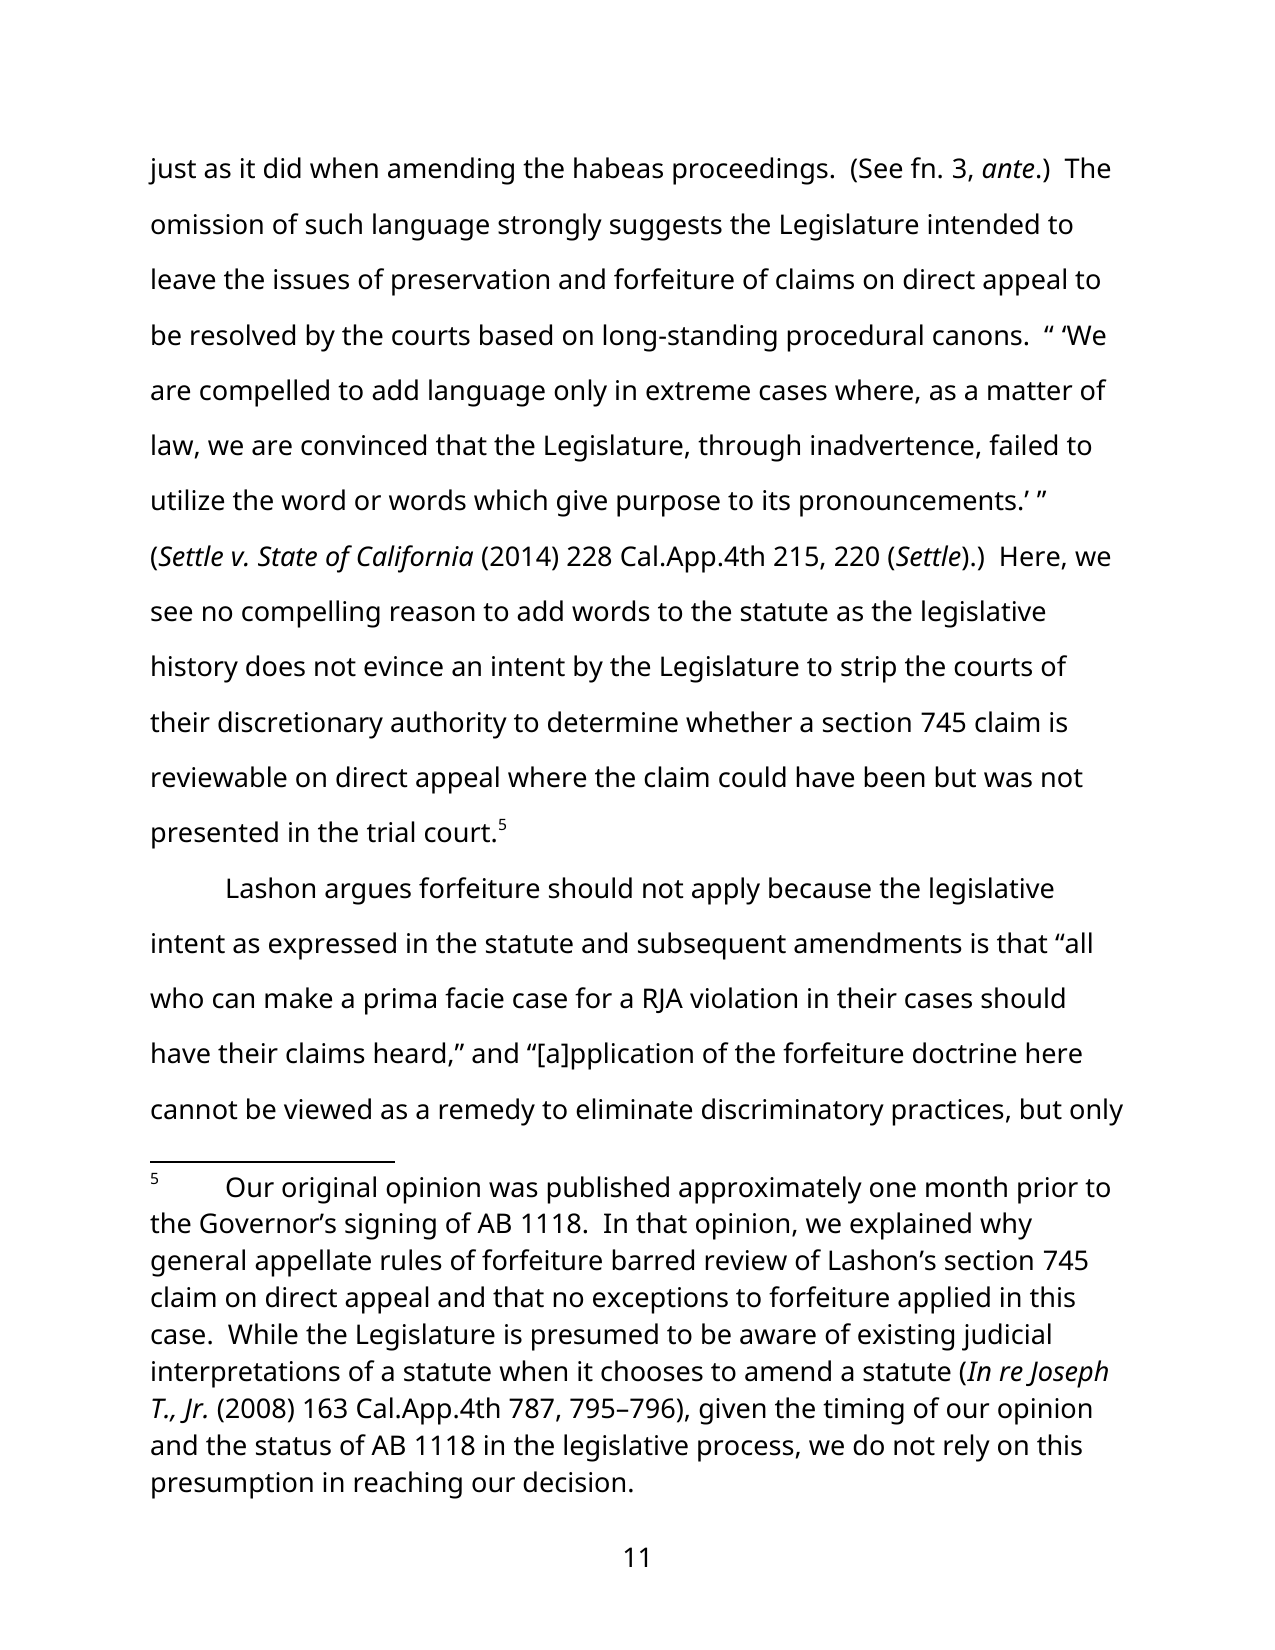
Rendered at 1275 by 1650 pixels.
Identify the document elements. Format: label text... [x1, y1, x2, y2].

text Lashon argues forfeiture should not apply because the legislative intent as expressed in the statute and subsequent amendments is that “all who can make a prima facie case for a RJA violation in their cases should have their claims heard,” and “[a]pplication of the forfeiture doctrine here cannot be viewed as a remedy to eliminate discriminatory practices, but only continue to cover up implicit biases which may not always be readily identifiable.” While we agree the Legislature meant to provide remedies for racial bias, “statutory statement of purpose does not override the express limits the Legislature has placed in the statutory text . . . and in the manner the statutory text has specified” for a defendant to pursue a remedy for racial bias. (Miklosy v. Regents of University of California (2008) 44 Cal.4th 876, 897.) [150, 869, 1125, 1127]
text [150, 150, 1125, 851]
